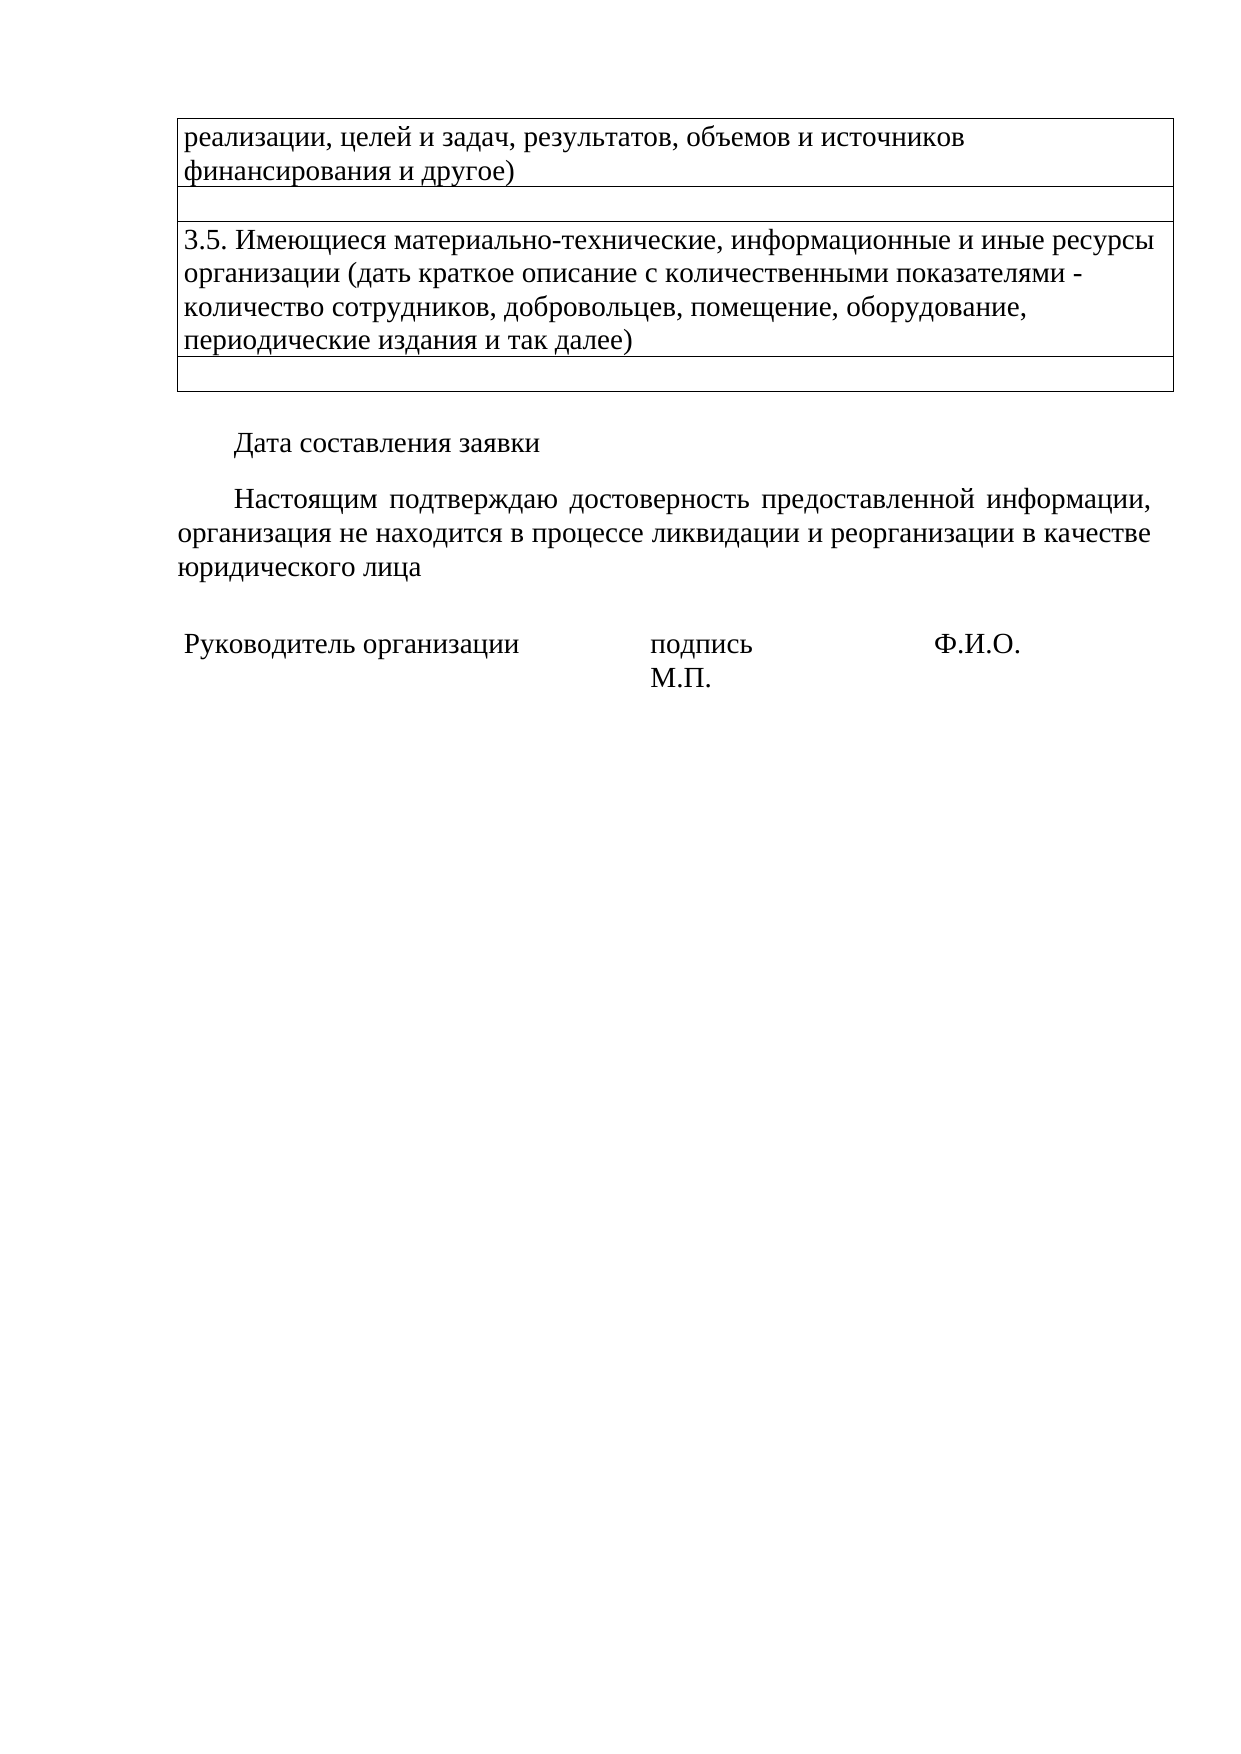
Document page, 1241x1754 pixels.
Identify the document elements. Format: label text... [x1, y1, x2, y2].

table_header Руководитель организации [177, 616, 644, 704]
table_header подпись М.П. [644, 616, 833, 704]
table_cell [178, 187, 1173, 221]
text Дата составления заявки [177, 425, 1152, 459]
table_cell 3.5. Имеющиеся материально-технические, информационные и иные ресурсы организации (дать краткое описание с количественными показателями - количество сотрудников, добровольцев, помещение, оборудование, периодические издания и так далее) [178, 222, 1173, 356]
text Настоящим подтверждаю достоверность предоставленной информации, организация не находится в процессе ликвидации и реорганизации в качестве юридического лица [177, 482, 1152, 582]
table_header Ф.И.О. [833, 616, 1122, 704]
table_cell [178, 119, 1173, 186]
table_cell [178, 357, 1173, 391]
